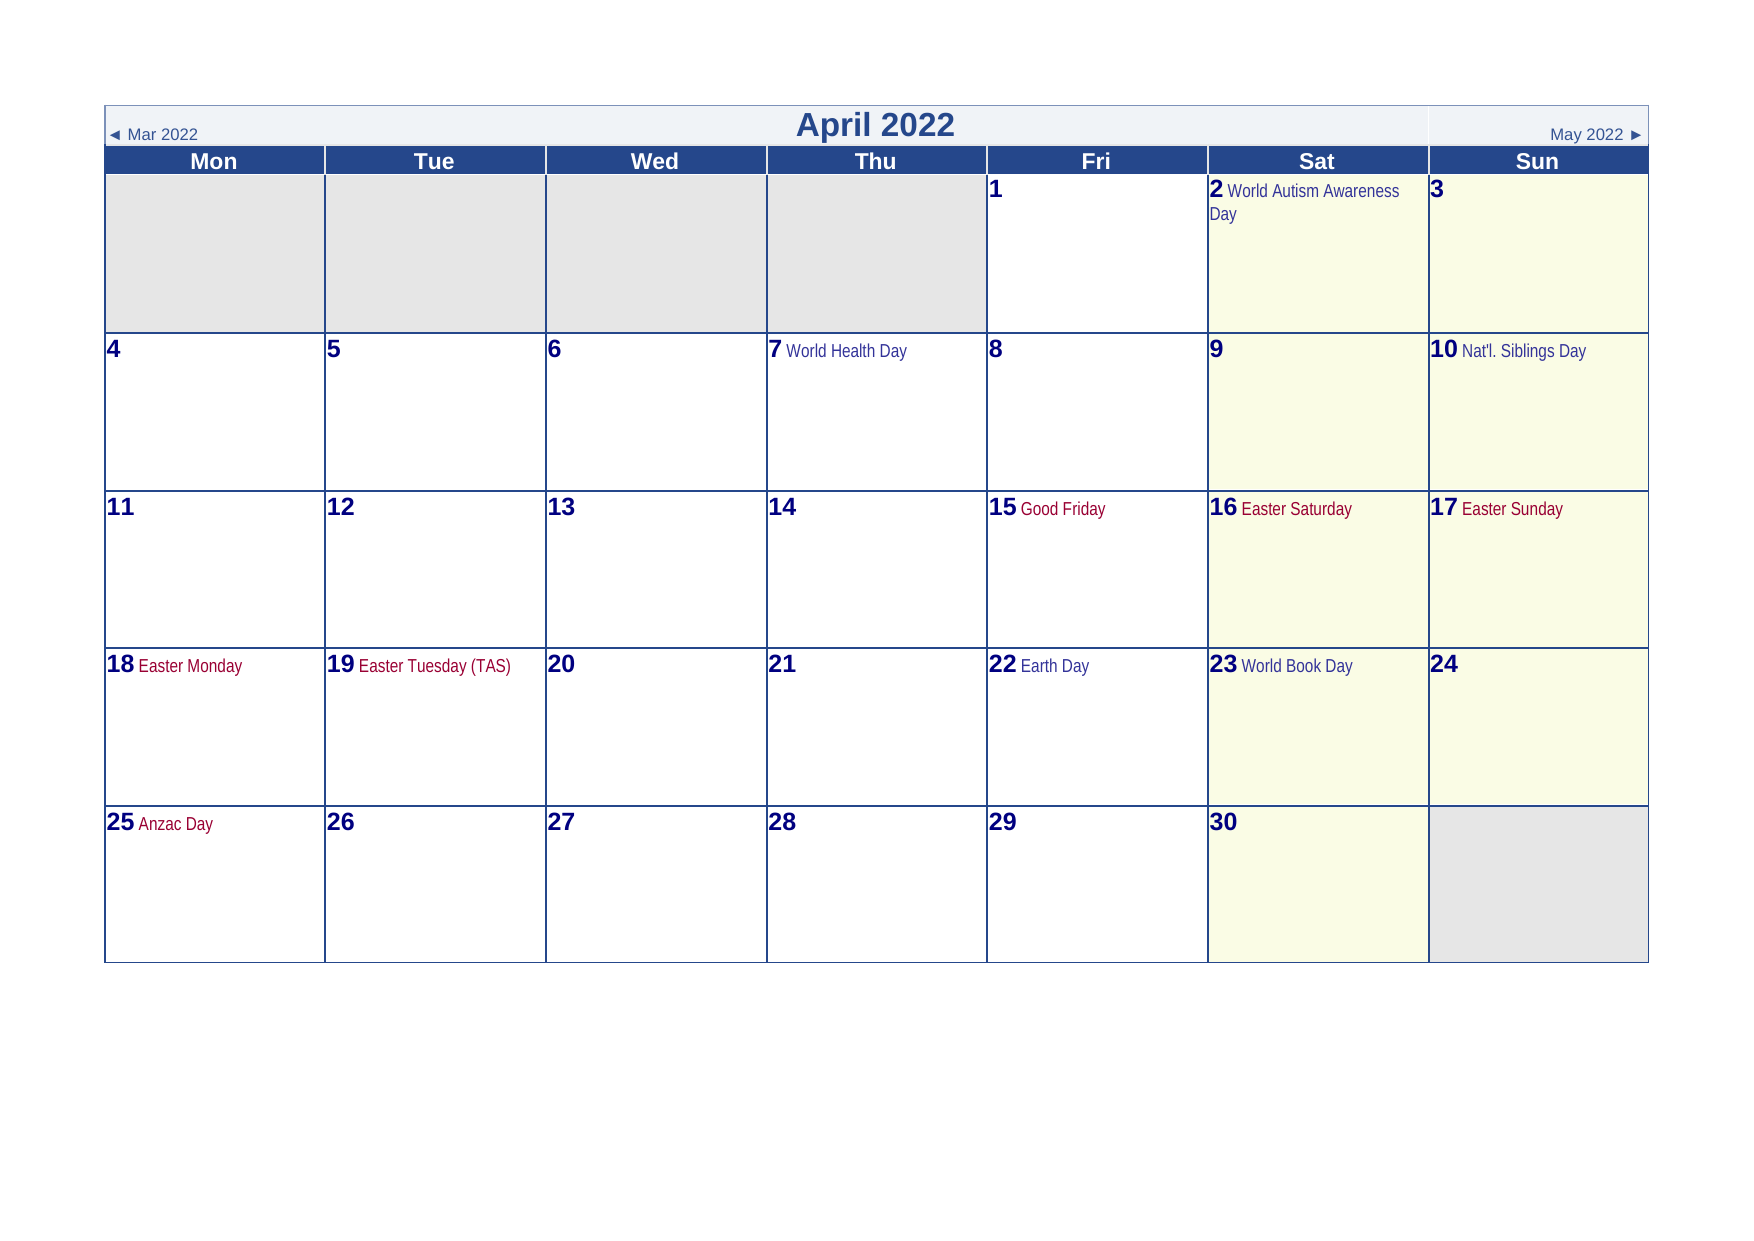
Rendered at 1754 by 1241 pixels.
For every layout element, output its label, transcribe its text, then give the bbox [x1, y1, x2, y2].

table_cell Thu [768, 146, 986, 174]
table_cell 27 [547, 807, 766, 962]
table_cell 9 [1209, 334, 1428, 489]
table_cell 18 Easter Monday [106, 649, 324, 804]
table_cell 22 Earth Day [988, 649, 1207, 804]
table_cell [768, 175, 986, 332]
table_cell 30 [1209, 807, 1428, 962]
table_cell 3 [1430, 175, 1648, 332]
table_cell 1 [988, 175, 1207, 332]
table_cell 5 [326, 334, 545, 489]
table_cell Sat [1209, 146, 1428, 174]
table_cell 25 Anzac Day [106, 807, 324, 962]
table_cell Tue [326, 146, 545, 174]
table_cell Mon [106, 146, 324, 174]
table_cell 23 World Book Day [1209, 649, 1428, 804]
table_cell 21 [768, 649, 986, 804]
table_cell 29 [988, 807, 1207, 962]
table_cell 11 [106, 492, 324, 647]
table_cell 24 [1430, 649, 1648, 804]
table_header April 2022 [325, 106, 1428, 144]
table_cell 8 [988, 334, 1207, 489]
table_cell 19 Easter Tuesday (TAS) [326, 649, 545, 804]
table_cell 2 World Autism Awareness Day [1209, 175, 1428, 332]
table_cell 12 [326, 492, 545, 647]
table_cell 20 [547, 649, 766, 804]
table_header May 2022 ► [1429, 106, 1648, 144]
table_cell 26 [326, 807, 545, 962]
table_cell 10 Nat'l. Siblings Day [1430, 334, 1648, 489]
table_cell 6 [547, 334, 766, 489]
table_cell 4 [106, 334, 324, 489]
table_cell [1430, 807, 1648, 962]
table_cell Fri [988, 146, 1207, 174]
table_cell 17 Easter Sunday [1430, 492, 1648, 647]
table_cell 28 [768, 807, 986, 962]
table_cell 13 [547, 492, 766, 647]
table_cell Sun [1430, 146, 1648, 174]
table_cell 15 Good Friday [988, 492, 1207, 647]
table_cell 16 Easter Saturday [1209, 492, 1428, 647]
table_cell 14 [768, 492, 986, 647]
table_cell [326, 175, 545, 332]
table_cell [106, 175, 324, 332]
table_cell [547, 175, 766, 332]
table_cell Wed [547, 146, 766, 174]
table_cell 7 World Health Day [768, 334, 986, 489]
table_header ◄ Mar 2022 [106, 106, 325, 144]
